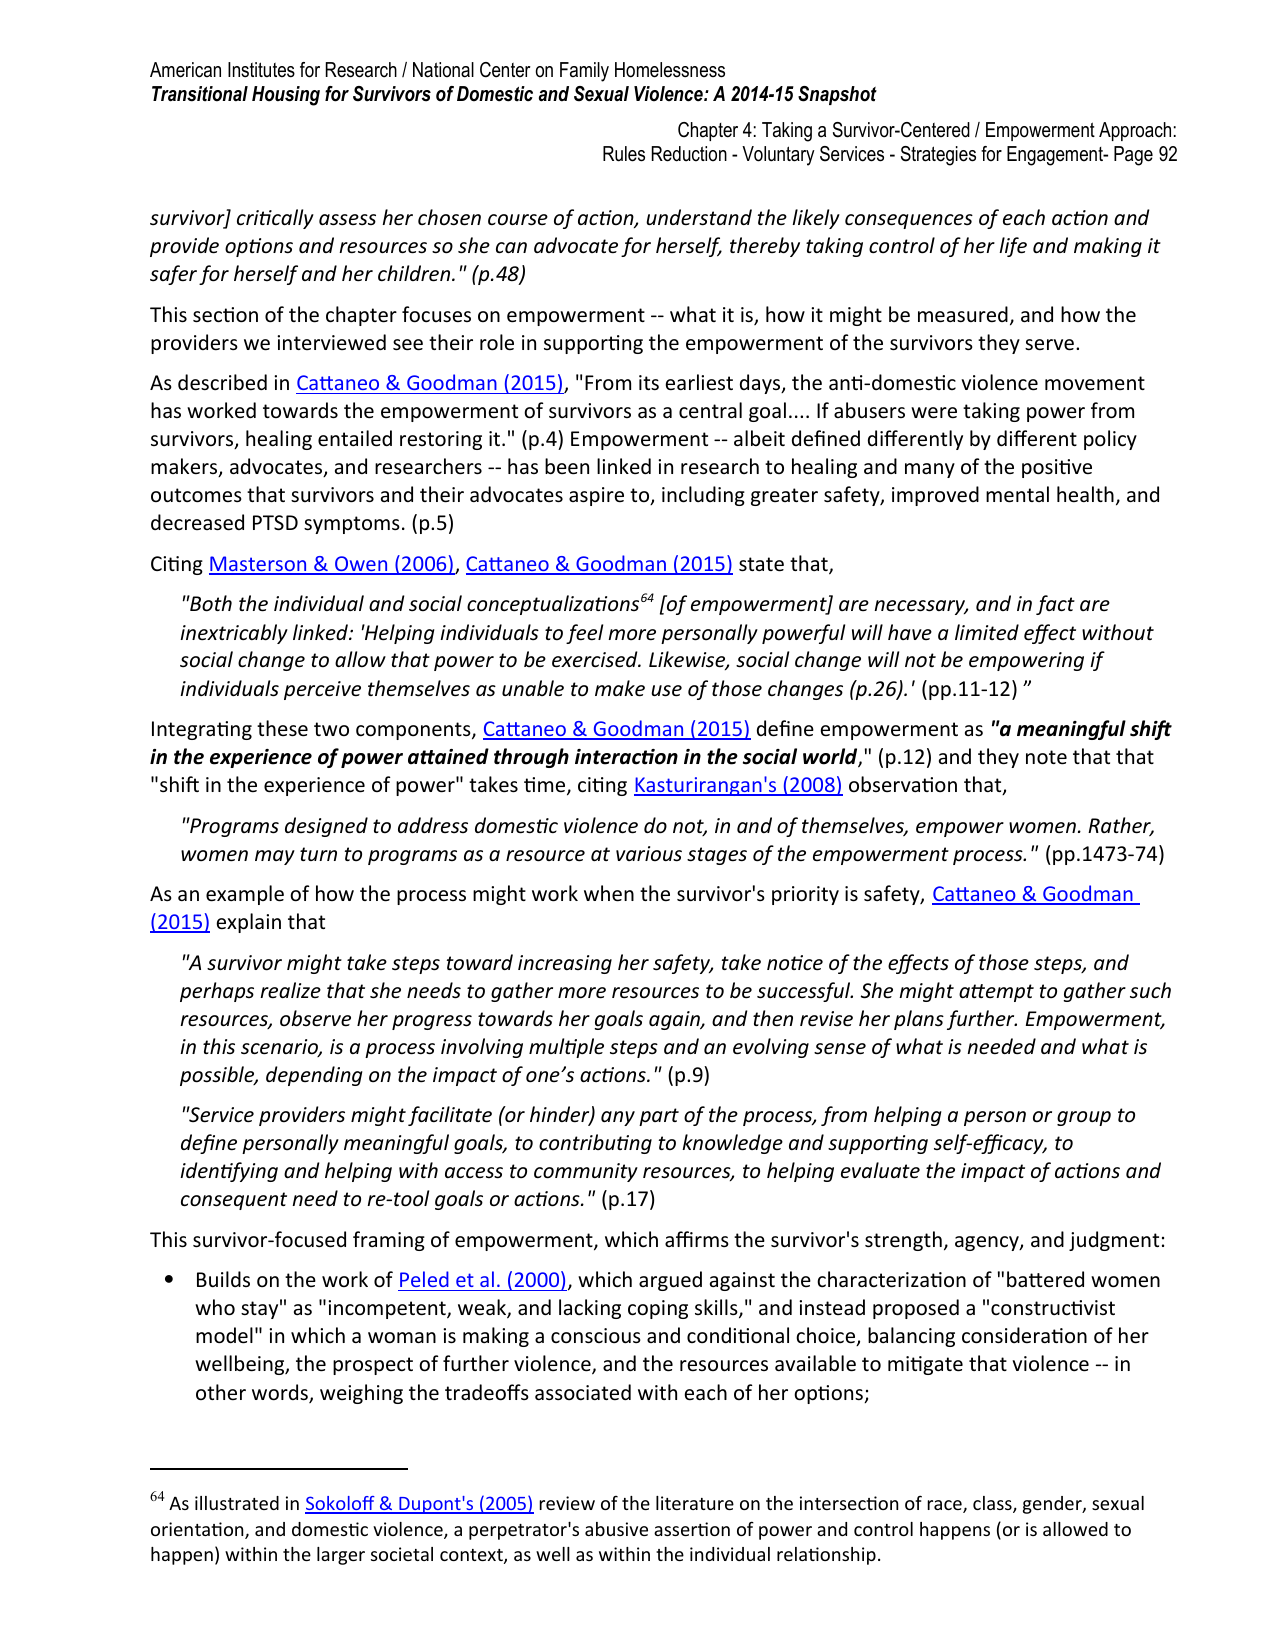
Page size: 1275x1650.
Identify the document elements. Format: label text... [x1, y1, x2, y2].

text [150, 203, 1177, 287]
text As an example of how the process might work when the survivor's priority is safety, Cattaneo & Goodman (2015) explain that [150, 879, 1177, 935]
text "Service providers might facilitate (or hinder) any part of the process, from helping a person or group to define personally meaningful goals, to contributing to knowledge and supporting self-efficacy, to identifying and helping with access to community resources, to helping evaluate the impact of actions and consequent need to re-tool goals or actions." (p.17) [180, 1100, 1177, 1212]
text As described in Cattaneo & Goodman (2015), "From its earliest days, the anti-domestic violence movement has worked towards the empowerment of survivors as a central goal.... If abusers were taking power from survivors, healing entailed restoring it." (p.4) Empowerment -- albeit defined differently by different policy makers, advocates, and researchers -- has been linked in research to healing and many of the positive outcomes that survivors and their advocates aspire to, including greater safety, improved mental health, and decreased PTSD symptoms. (p.5) [150, 368, 1177, 537]
text Citing Masterson & Owen (2006), Cattaneo & Goodman (2015) state that, [150, 549, 1177, 577]
text Integrating these two components, Cattaneo & Goodman (2015) define empowerment as "a meaningful shift in the experience of power attained through interaction in the social world," (p.12) and they note that that "shift in the experience of power" takes time, citing Kasturirangan's (2008) observation that, [150, 714, 1177, 798]
list Builds on the work of Peled et al. (2000), which argued against the characterization of "battered women who stay" as "incompetent, weak, and lacking coping skills," and instead proposed a "constructivist model" in which a woman is making a conscious and conditional choice, balancing consideration of her wellbeing, the prospect of further violence, and the resources available to mitigate that violence -- in other words, weighing the tradeoffs associated with each of her options; [165, 1266, 1177, 1406]
text "Both the individual and social conceptualizations [of empowerment] are necessary, and in fact are inextricably linked: 'Helping individuals to feel more personally powerful will have a limited effect without social change to allow that power to be exercised. Likewise, social change will not be empowering if individuals perceive themselves as unable to make use of those changes (p.26).' (pp.11-12) ” [180, 589, 1177, 702]
text "A survivor might take steps toward increasing her safety, take notice of the effects of those steps, and perhaps realize that she needs to gather more resources to be successful. She might attempt to gather such resources, observe her progress towards her goals again, and then revise her plans further. Empowerment, in this scenario, is a process involving multiple steps and an evolving sense of what is needed and what is possible, depending on the impact of one’s actions." (p.9) [180, 948, 1177, 1088]
text This survivor-focused framing of empowerment, which affirms the survivor's strength, agency, and judgment: [150, 1225, 1177, 1253]
text "Programs designed to address domestic violence do not, in and of themselves, empower women. Rather, women may turn to programs as a resource at various stages of the empowerment process." (pp.1473-74) [180, 811, 1177, 867]
text This section of the chapter focuses on empowerment -- what it is, how it might be measured, and how the providers we interviewed see their role in supporting the empowerment of the survivors they serve. [150, 300, 1177, 356]
